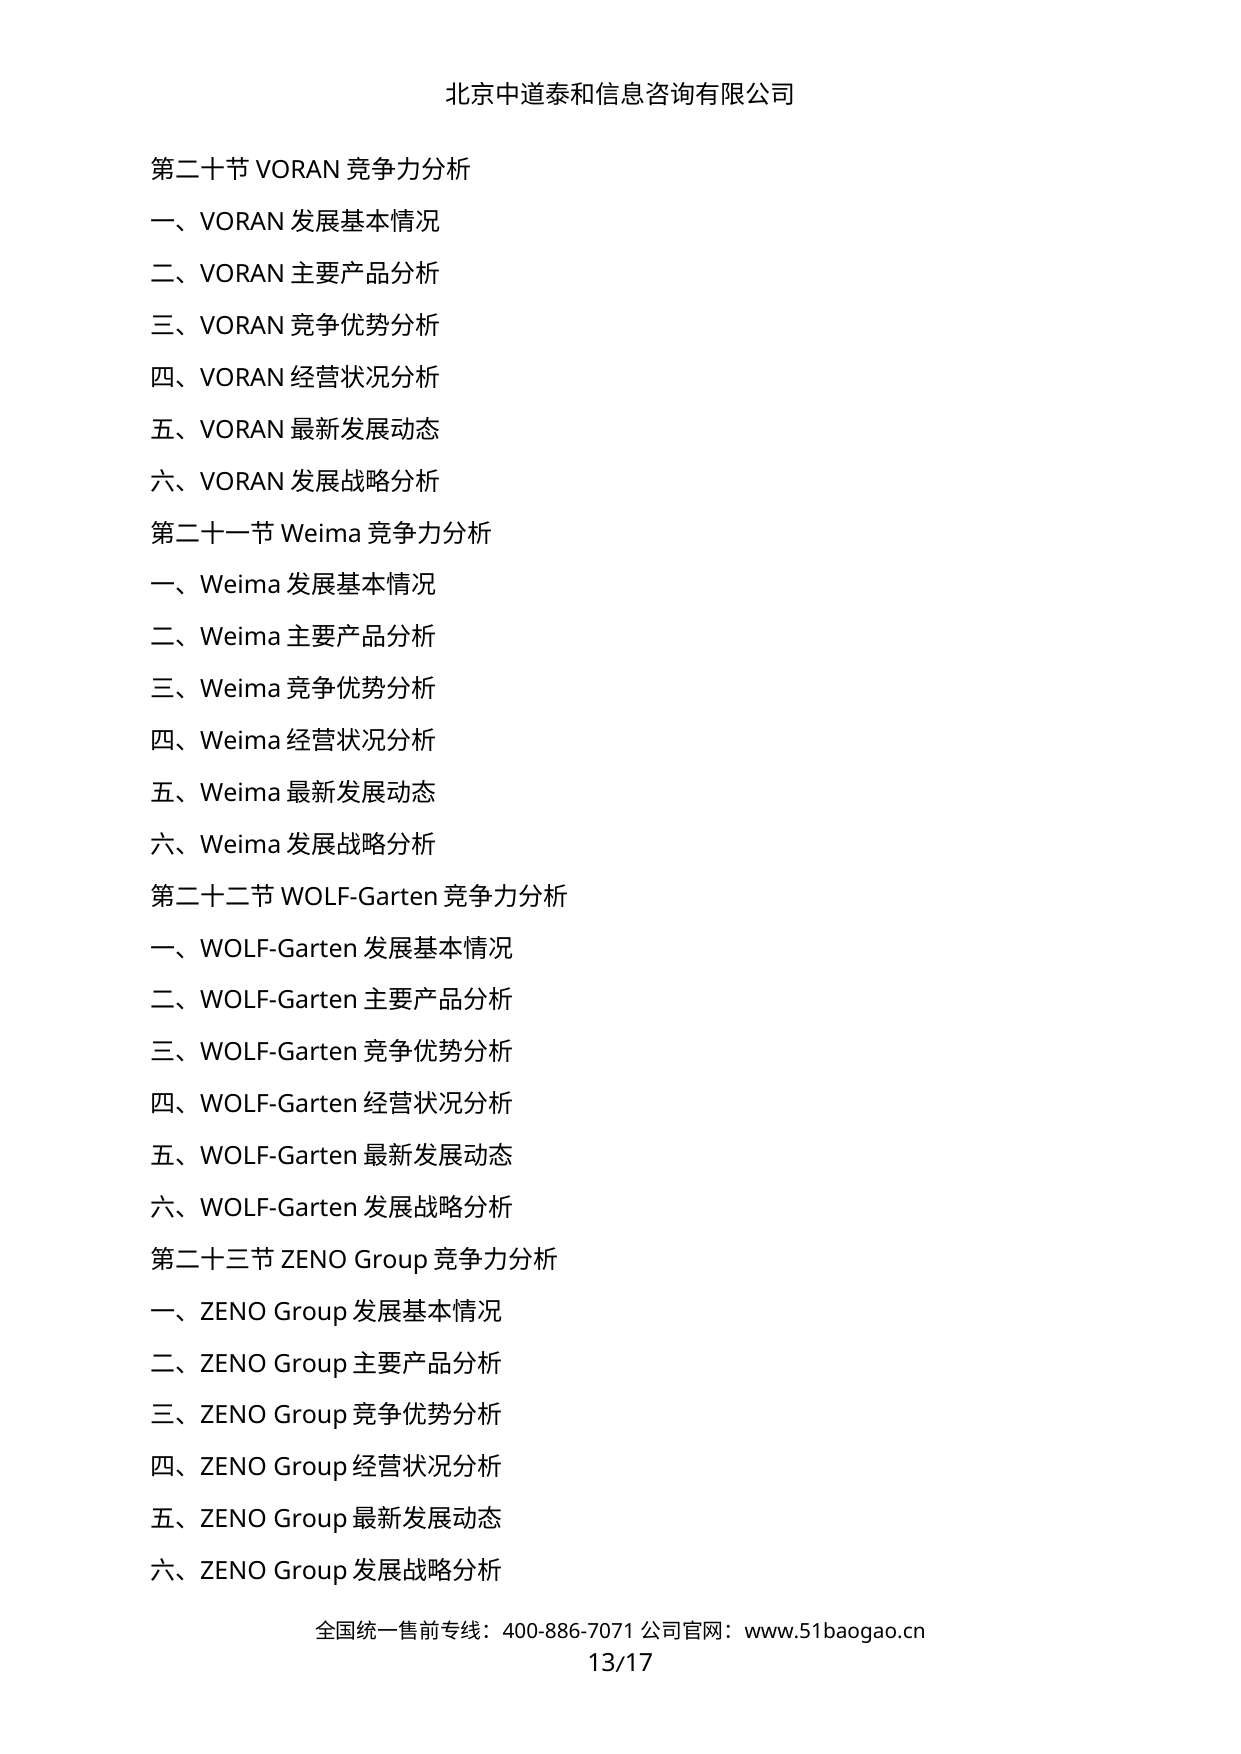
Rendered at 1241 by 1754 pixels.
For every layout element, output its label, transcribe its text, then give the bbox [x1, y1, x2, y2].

text 第二十三节 ZENO Group竞争力分析 [150, 1239, 1090, 1276]
text 第二十二节 WOLF-Garten竞争力分析 [150, 876, 1090, 912]
text 五、Weima最新发展动态 [150, 772, 1090, 809]
text 六、ZENO Group发展战略分析 [150, 1551, 1090, 1587]
text 六、Weima发展战略分析 [150, 824, 1090, 861]
text 三、VORAN竞争优势分析 [150, 306, 1090, 342]
text 六、VORAN发展战略分析 [150, 461, 1090, 497]
text 第二十节 VORAN竞争力分析 [150, 150, 1090, 186]
text 四、VORAN经营状况分析 [150, 357, 1090, 394]
text 五、ZENO Group最新发展动态 [150, 1499, 1090, 1535]
text 四、Weima经营状况分析 [150, 721, 1090, 757]
text 三、Weima竞争优势分析 [150, 669, 1090, 705]
text 一、VORAN发展基本情况 [150, 202, 1090, 238]
text 一、Weima发展基本情况 [150, 565, 1090, 601]
text 四、WOLF-Garten经营状况分析 [150, 1084, 1090, 1120]
text 二、WOLF-Garten主要产品分析 [150, 980, 1090, 1016]
text 六、WOLF-Garten发展战略分析 [150, 1187, 1090, 1224]
text 一、WOLF-Garten发展基本情况 [150, 928, 1090, 964]
text 二、ZENO Group主要产品分析 [150, 1343, 1090, 1379]
text 五、WOLF-Garten最新发展动态 [150, 1136, 1090, 1172]
text 三、ZENO Group竞争优势分析 [150, 1395, 1090, 1431]
text 五、VORAN最新发展动态 [150, 409, 1090, 446]
text 一、ZENO Group发展基本情况 [150, 1291, 1090, 1327]
text 二、Weima主要产品分析 [150, 617, 1090, 653]
text 二、VORAN主要产品分析 [150, 254, 1090, 290]
text 三、WOLF-Garten竞争优势分析 [150, 1032, 1090, 1068]
text 第二十一节 Weima竞争力分析 [150, 513, 1090, 549]
text 四、ZENO Group经营状况分析 [150, 1447, 1090, 1483]
